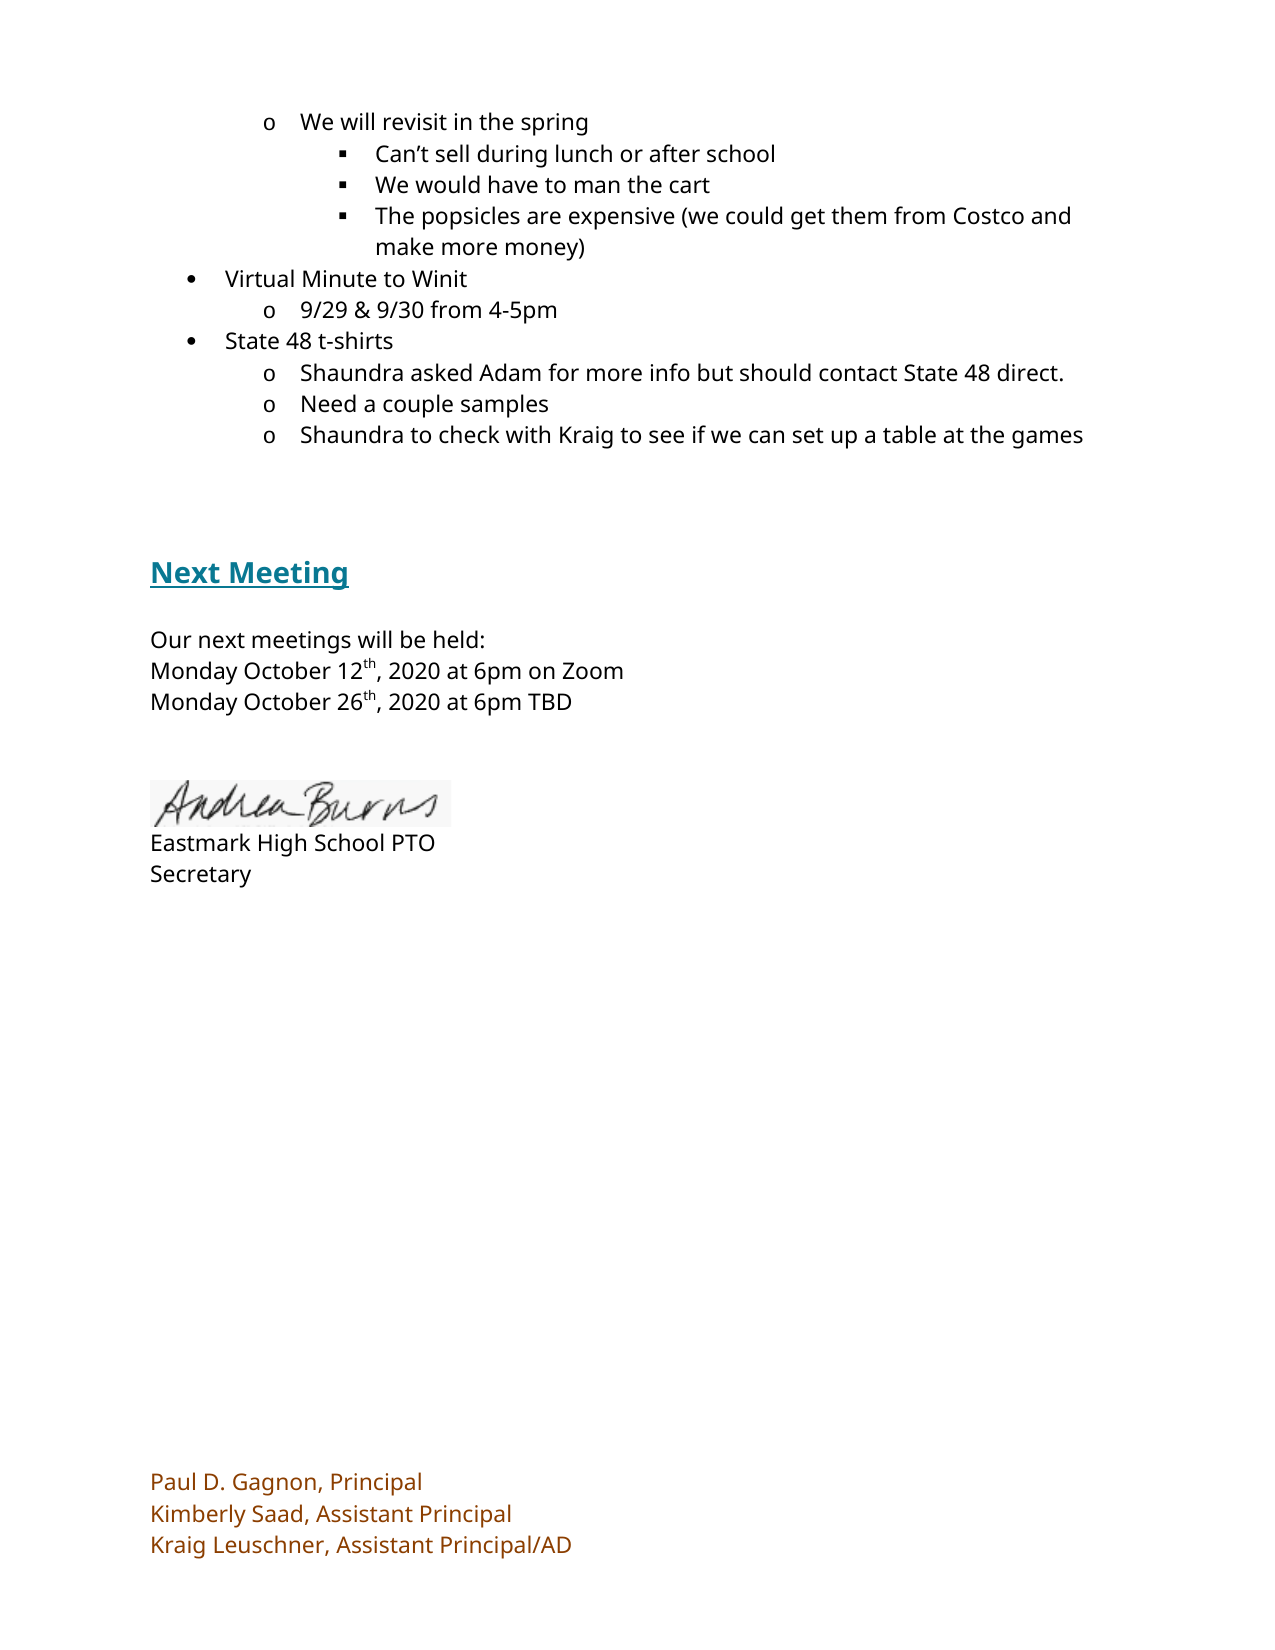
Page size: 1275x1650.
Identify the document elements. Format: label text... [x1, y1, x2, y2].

text Next Meeting [150, 553, 1125, 592]
list Shaundra asked Adam for more info but should contact State 48 direct. [262, 356, 1125, 388]
list Need a couple samples [262, 388, 1125, 419]
text Monday October 26th, 2020 at 6pm TBD [150, 686, 1125, 717]
text Secretary [150, 858, 1125, 889]
list The popsicles are expensive (we could get them from Costco and make more money) [337, 200, 1125, 263]
text Our next meetings will be held: [150, 624, 1125, 655]
list We would have to man the cart [337, 169, 1125, 200]
list We will revisit in the spring [262, 106, 1125, 138]
list Can’t sell during lunch or after school [337, 138, 1125, 169]
list Shaundra to check with Kraig to see if we can set up a table at the games [262, 419, 1125, 451]
list 9/29 & 9/30 from 4-5pm [262, 294, 1125, 325]
text Monday October 12th, 2020 at 6pm on Zoom [150, 655, 1125, 686]
picture [150, 780, 452, 827]
text Eastmark High School PTO [150, 827, 1125, 858]
list Virtual Minute to Winit [187, 263, 1125, 294]
list State 48 t-shirts [187, 325, 1125, 356]
